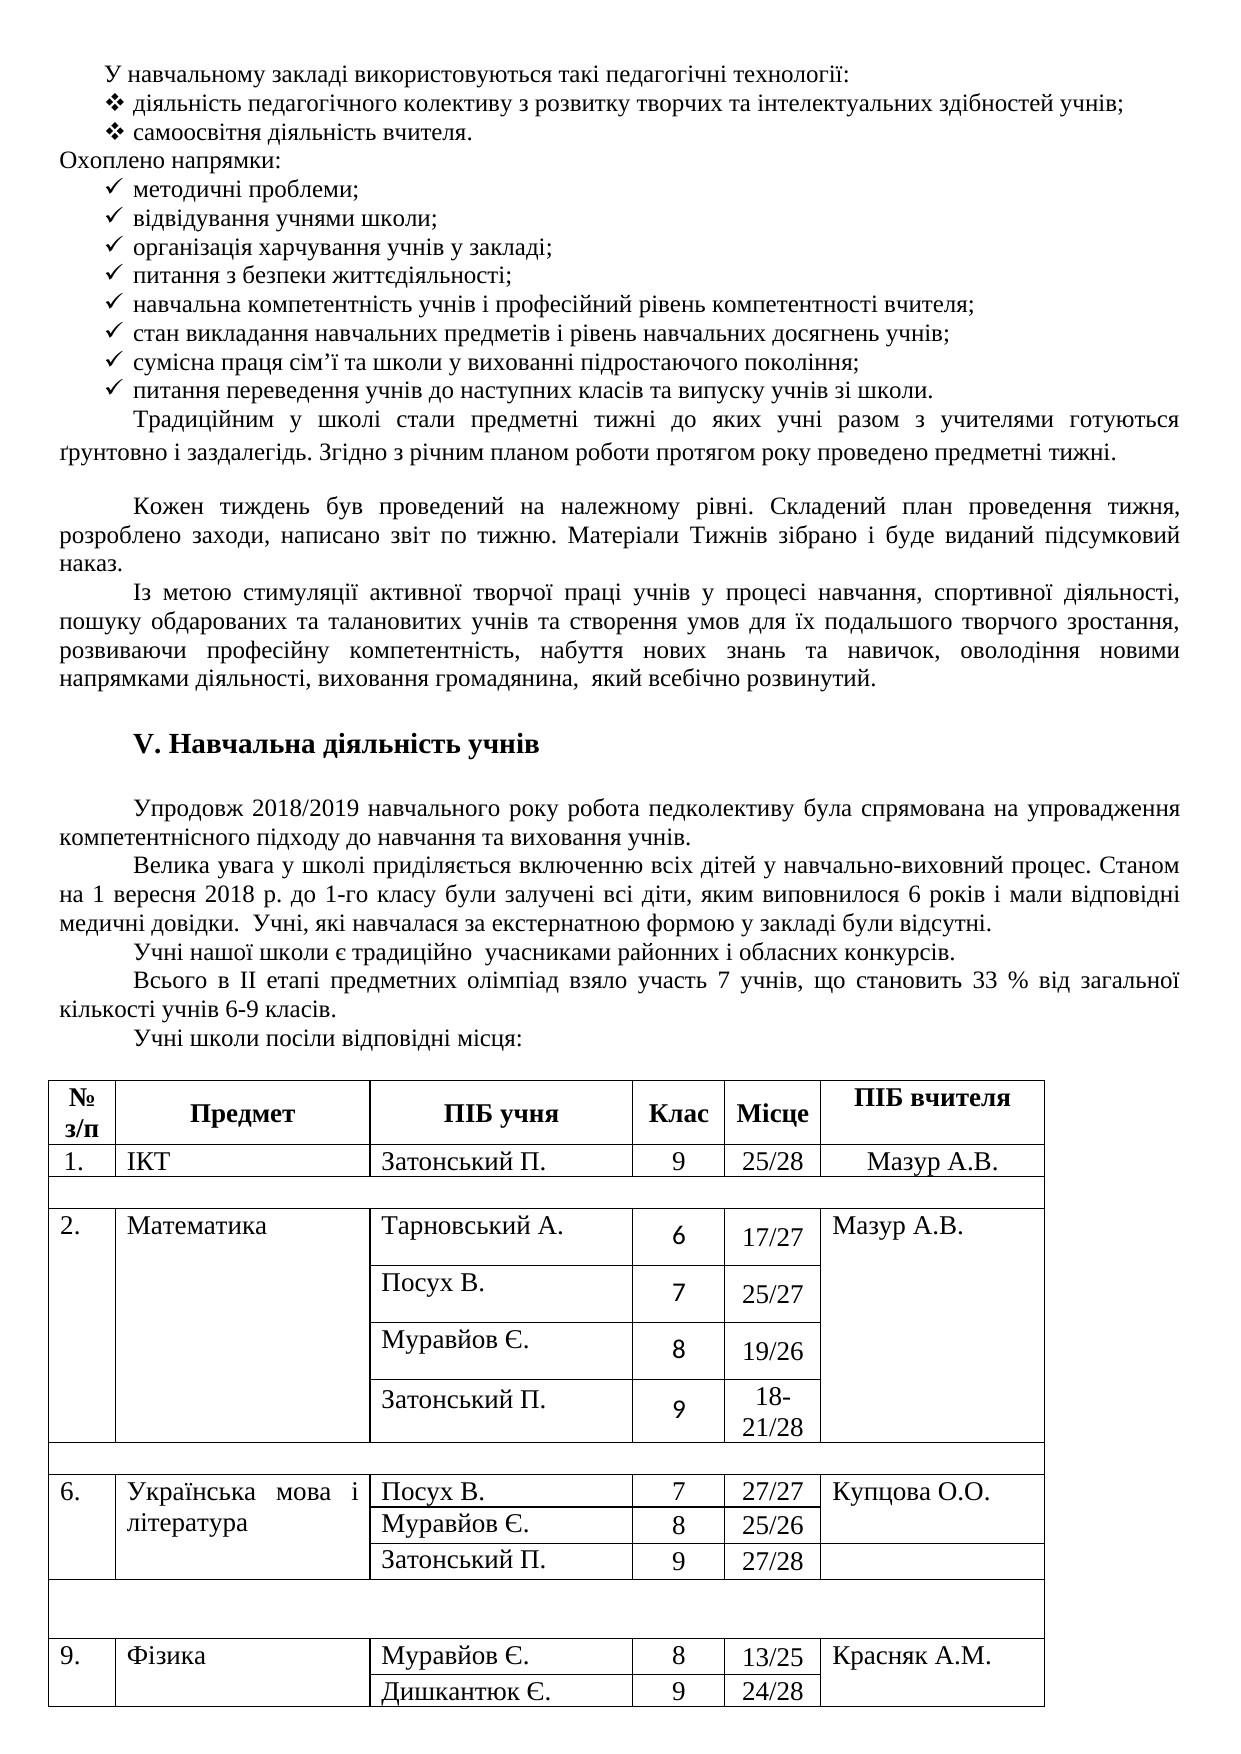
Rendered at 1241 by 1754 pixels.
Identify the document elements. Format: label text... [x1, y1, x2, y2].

list навчальна компетентність учнів і професійний рівень компетентності вчителя; [103, 289, 1181, 318]
text Учні школи посіли відповідні місця: [59, 1023, 1181, 1052]
table_cell 19/26 [725, 1323, 820, 1379]
table_header № з/п [49, 1081, 115, 1144]
table_cell 27/28 [725, 1544, 820, 1578]
text V. Навчальна діяльність учнів [59, 726, 1181, 759]
text Із метою стимуляції активної творчої праці учнів у процесі навчання, спортивної діяльності, пошуку обдарованих та талановитих учнів та створення умов для їх подальшого творчого зростання, розвиваючи професійну компетентність, набуття нових знань та навичок, оволодіння новими напрямками діяльності, виховання громадянина, який всебічно розвинутий. [59, 577, 1181, 692]
table_cell Затонський П. [371, 1380, 632, 1442]
text Традиційним у школі стали предметні тижні до яких учні разом з учителями готуються ґрунтовно і заздалегідь. Згідно з річним планом роботи протягом року проведено предметні тижні. [59, 404, 1181, 466]
table_cell Мазур А.В. [821, 1209, 1044, 1442]
table_cell 7 [633, 1475, 724, 1506]
table_header Клас [633, 1081, 724, 1144]
table_cell [49, 1177, 1044, 1208]
table_cell 9 [633, 1544, 724, 1578]
table_cell 25/28 [725, 1145, 820, 1176]
table_cell 13/25 [725, 1639, 820, 1674]
table_header ПІБ вчителя [821, 1081, 1044, 1144]
table_cell 17/27 [725, 1209, 820, 1265]
table_header ПІБ учня [371, 1081, 632, 1144]
table_cell 18-21/28 [725, 1380, 820, 1442]
table_cell [49, 1639, 115, 1706]
table_cell Українська мова і література [116, 1475, 369, 1578]
text Упродовж 2018/2019 навчального року робота педколективу була спрямована на упровадження компетентнісного підходу до навчання та виховання учнів. [59, 793, 1181, 850]
table_cell 9 [633, 1380, 724, 1442]
table_cell Муравйов Є. [371, 1508, 632, 1542]
list організація харчування учнів у закладі; [103, 232, 1181, 260]
table_cell Затонський П. [371, 1145, 632, 1176]
table_cell ІКТ [116, 1145, 369, 1176]
table_cell 6 [633, 1209, 724, 1265]
text Кожен тиждень був проведений на належному рівні. Складений план проведення тижня, розроблено заходи, написано звіт по тижню. Матеріали Тижнів зібрано і буде виданий підсумковий наказ. [59, 491, 1181, 577]
table_cell 24/28 [725, 1675, 820, 1706]
list питання переведення учнів до наступних класів та випуску учнів зі школи. [103, 375, 1181, 404]
list методичні проблеми; [103, 174, 1181, 203]
table_cell 9 [633, 1145, 724, 1176]
list самоосвітня діяльність вчителя. [103, 117, 1181, 145]
table_cell 8 [633, 1508, 724, 1542]
list сумісна праця сім’ї та школи у вихованні підростаючого покоління; [103, 347, 1181, 375]
table_cell 27/27 [725, 1475, 820, 1506]
text Всього в ІІ етапі предметних олімпіад взяло участь 7 учнів, що становить 33 % від загальної кількості учнів 6-9 класів. [59, 965, 1181, 1023]
table_cell Муравйов Є. [371, 1639, 632, 1674]
text Учні нашої школи є традиційно учасниками районних і обласних конкурсів. [59, 937, 1181, 965]
table_cell 8 [633, 1639, 724, 1674]
table_cell [49, 1580, 1044, 1638]
table_cell Посух В. [371, 1475, 632, 1506]
table_cell [49, 1443, 1044, 1474]
table_cell Тарновський А. [371, 1209, 632, 1265]
table_cell 25/26 [725, 1508, 820, 1542]
table_cell 8 [633, 1323, 724, 1379]
table_cell Купцова О.О. [821, 1475, 1044, 1542]
table_cell 25/27 [725, 1266, 820, 1322]
text У навчальному закладі використовуються такі педагогічні технології: [59, 59, 1181, 88]
table_cell [821, 1544, 1044, 1578]
table_header Предмет [116, 1081, 369, 1144]
table_header Місце [725, 1081, 820, 1144]
table_cell 9 [633, 1675, 724, 1706]
table_cell Посух В. [371, 1266, 632, 1322]
list діяльність педагогічного колективу з розвитку творчих та інтелектуальних здібностей учнів; [103, 88, 1181, 117]
list питання з безпеки життєдіяльності; [103, 260, 1181, 289]
table_cell Дишкантюк Є. [371, 1675, 632, 1706]
table_cell Мазур А.В. [821, 1145, 1044, 1176]
table_cell Муравйов Є. [371, 1323, 632, 1379]
table_cell 7 [633, 1266, 724, 1322]
table_cell Математика [116, 1209, 369, 1442]
table_cell Затонський П. [371, 1544, 632, 1578]
table_cell Фізика [116, 1639, 369, 1706]
list відвідування учнями школи; [103, 203, 1181, 232]
list стан викладання навчальних предметів і рівень навчальних досягнень учнів; [103, 318, 1181, 347]
table_cell [49, 1475, 115, 1578]
text Охоплено напрямки: [59, 145, 1181, 174]
table_cell [49, 1209, 115, 1442]
table_cell Красняк А.М. [821, 1639, 1044, 1706]
table_cell [49, 1145, 115, 1176]
text Велика увага у школі приділяється включенню всіх дітей у навчально-виховний процес. Станом на 1 вересня 2018 р. до 1-го класу були залучені всі діти, яким виповнилося 6 років і мали відповідні медичні довідки. Учні, які навчалася за екстернатною формою у закладі були відсутні. [59, 850, 1181, 937]
